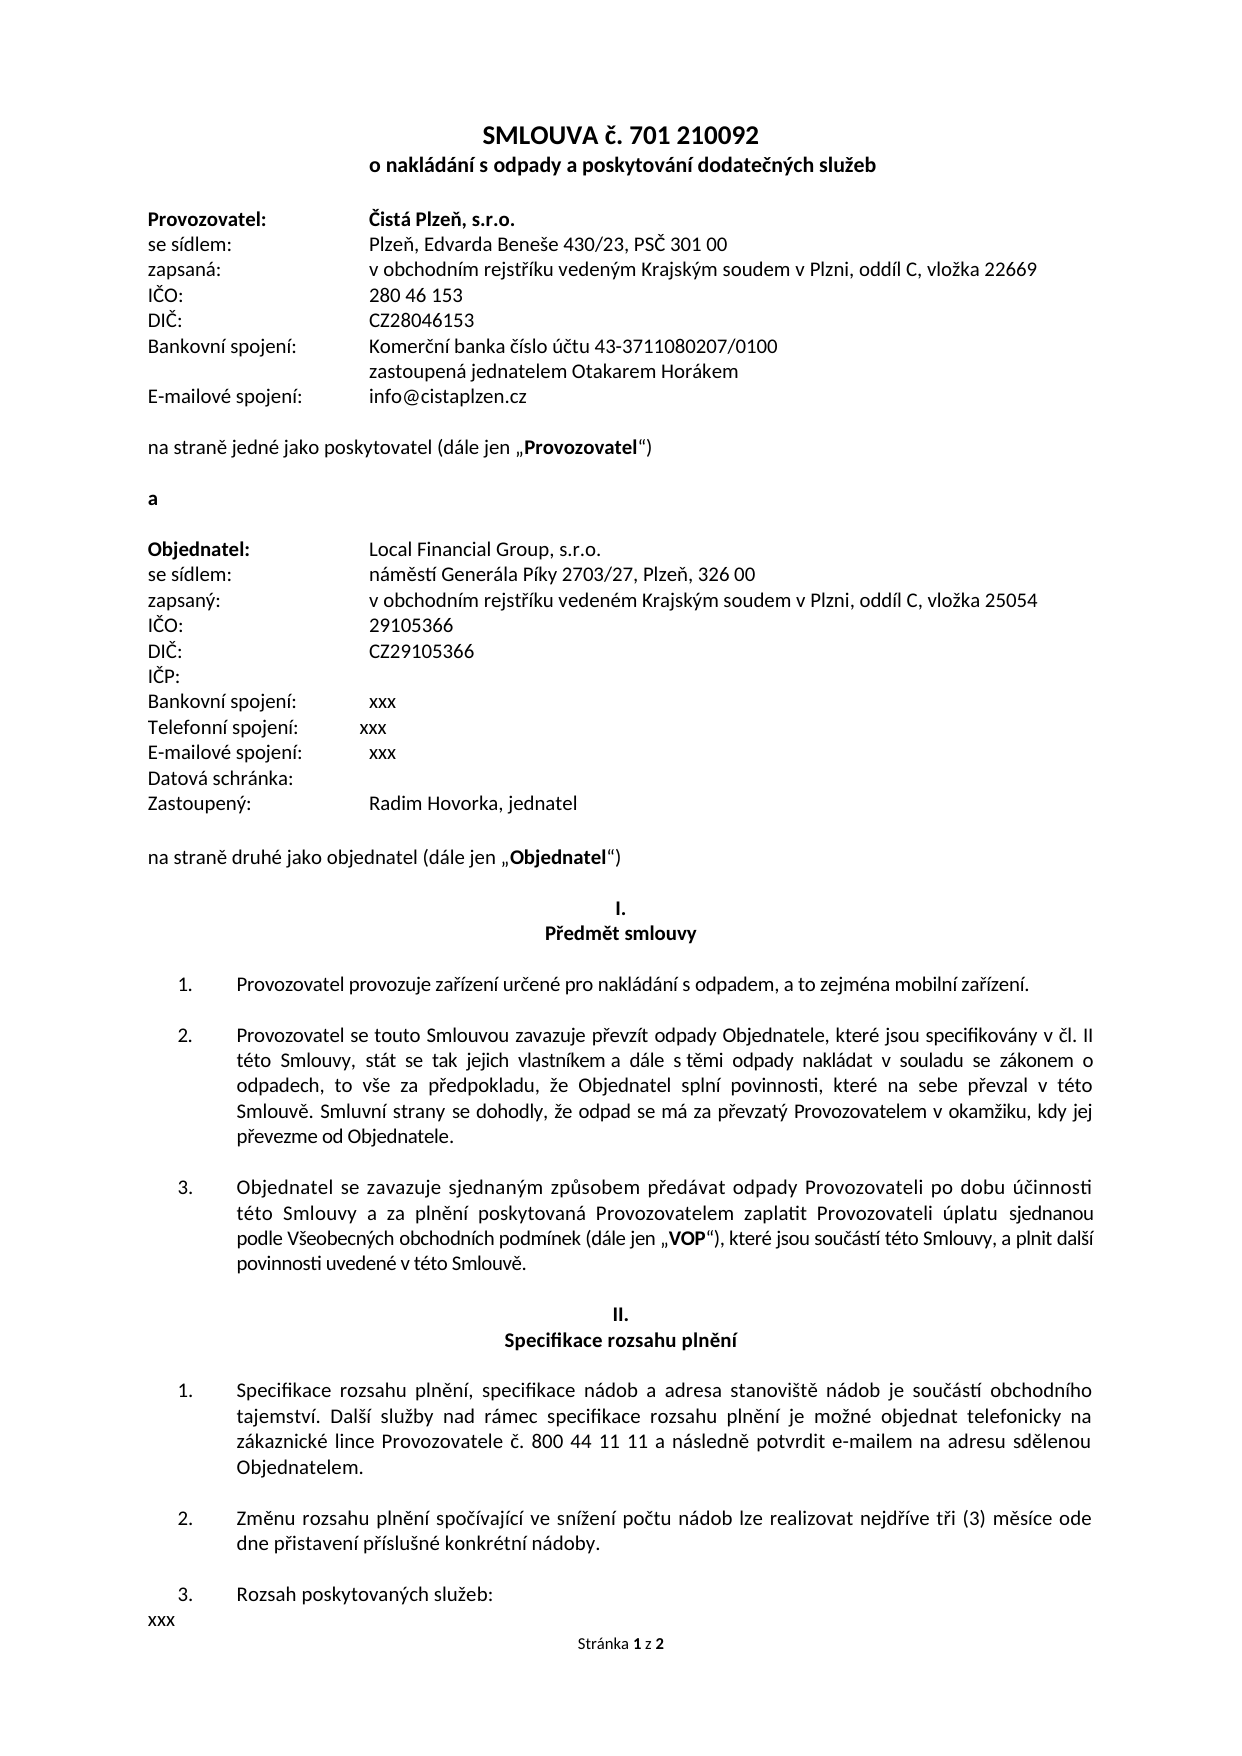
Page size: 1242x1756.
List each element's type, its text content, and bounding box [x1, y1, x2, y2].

text xxx [148, 1606, 1094, 1632]
text Telefonní spojení: xxx [148, 714, 1094, 739]
text Specifikace rozsahu plnění [148, 1327, 1094, 1352]
list Provozovatel provozuje zařízení určené pro nakládání s odpadem, a to zejména mobilní zařízení. [177, 971, 1094, 996]
text II. [148, 1301, 1094, 1327]
text IČO: 29105366 [148, 612, 1094, 638]
list Specifikace rozsahu plnění, specifikace nádob a adresa stanoviště nádob je součástí obchodního tajemství. Další služby nad rámec specifikace rozsahu plnění je možné objednat telefonicky na zákaznické lince Provozovatele č. 800 44 11 11 a následně potvrdit e-mailem na adresu sdělenou Objednatelem. [177, 1378, 1094, 1479]
text SMLOUVA č. 701 210092 [148, 118, 1094, 151]
text o nakládání s odpady a poskytování dodatečných služeb [148, 151, 1094, 178]
text DIČ: CZ28046153 [148, 307, 1094, 333]
text a [148, 485, 1094, 511]
list Změnu rozsahu plnění spočívající ve snížení počtu nádob lze realizovat nejdříve tři (3) měsíce ode dne přistavení příslušné konkrétní nádoby. [177, 1505, 1094, 1556]
text IČO: 280 46 153 [148, 282, 1094, 307]
text DIČ: CZ29105366 [148, 638, 1094, 663]
text Předmět smlouvy [148, 920, 1094, 946]
text se sídlem: Plzeň, Edvarda Beneše 430/23, PSČ 301 00 [148, 231, 1094, 257]
text zastoupená jednatelem Otakarem Horákem [148, 358, 1094, 384]
text Zastoupený: Radim Hovorka, jednatel [148, 790, 1094, 816]
text E-mailové spojení: xxx [148, 739, 1094, 765]
text Bankovní spojení: Komerční banka číslo účtu 43-3711080207/0100 [148, 333, 1094, 358]
list Objednatel se zavazuje sjednaným způsobem předávat odpady Provozovateli po dobu účinnosti této Smlouvy a za plnění poskytovaná Provozovatelem zaplatit Provozovateli úplatu sjednanou podle Všeobecných obchodních podmínek (dále jen „VOP“), které jsou součástí této Smlouvy, a plnit další povinnosti uvedené v této Smlouvě. [177, 1174, 1094, 1276]
text se sídlem: náměstí Generála Píky 2703/27, Plzeň, 326 00 [148, 562, 1094, 587]
list Provozovatel se touto Smlouvou zavazuje převzít odpady Objednatele, které jsou specifikovány v čl. II této Smlouvy, stát se tak jejich vlastníkem a dále s těmi odpady nakládat v souladu se zákonem o odpadech, to vše za předpokladu, že Objednatel splní povinnosti, které na sebe převzal v této Smlouvě. Smluvní strany se dohodly, že odpad se má za převzatý Provozovatelem v okamžiku, kdy jej převezme od Objednatele. [177, 1022, 1094, 1149]
text IČP: [148, 663, 1094, 689]
text na straně druhé jako objednatel (dále jen „Objednatel“) [148, 844, 1094, 869]
text Datová schránka: [148, 765, 1094, 790]
text zapsaný: v obchodním rejstříku vedeném Krajským soudem v Plzni, oddíl C, vložka 25054 [148, 587, 1094, 612]
text Objednatel: Local Financial Group, s.r.o. [148, 536, 1094, 562]
text na straně jedné jako poskytovatel (dále jen „Provozovatel“) [148, 434, 1094, 460]
text Bankovní spojení: xxx [148, 689, 1094, 714]
text I. [148, 895, 1094, 920]
list Rozsah poskytovaných služeb: [177, 1581, 1094, 1606]
text zapsaná: v obchodním rejstříku vedeným Krajským soudem v Plzni, oddíl C, vložka 22669 [148, 257, 1094, 282]
text E-mailové spojení: info@cistaplzen.cz [148, 384, 1094, 409]
text Provozovatel: Čistá Plzeň, s.r.o. [148, 206, 1094, 231]
